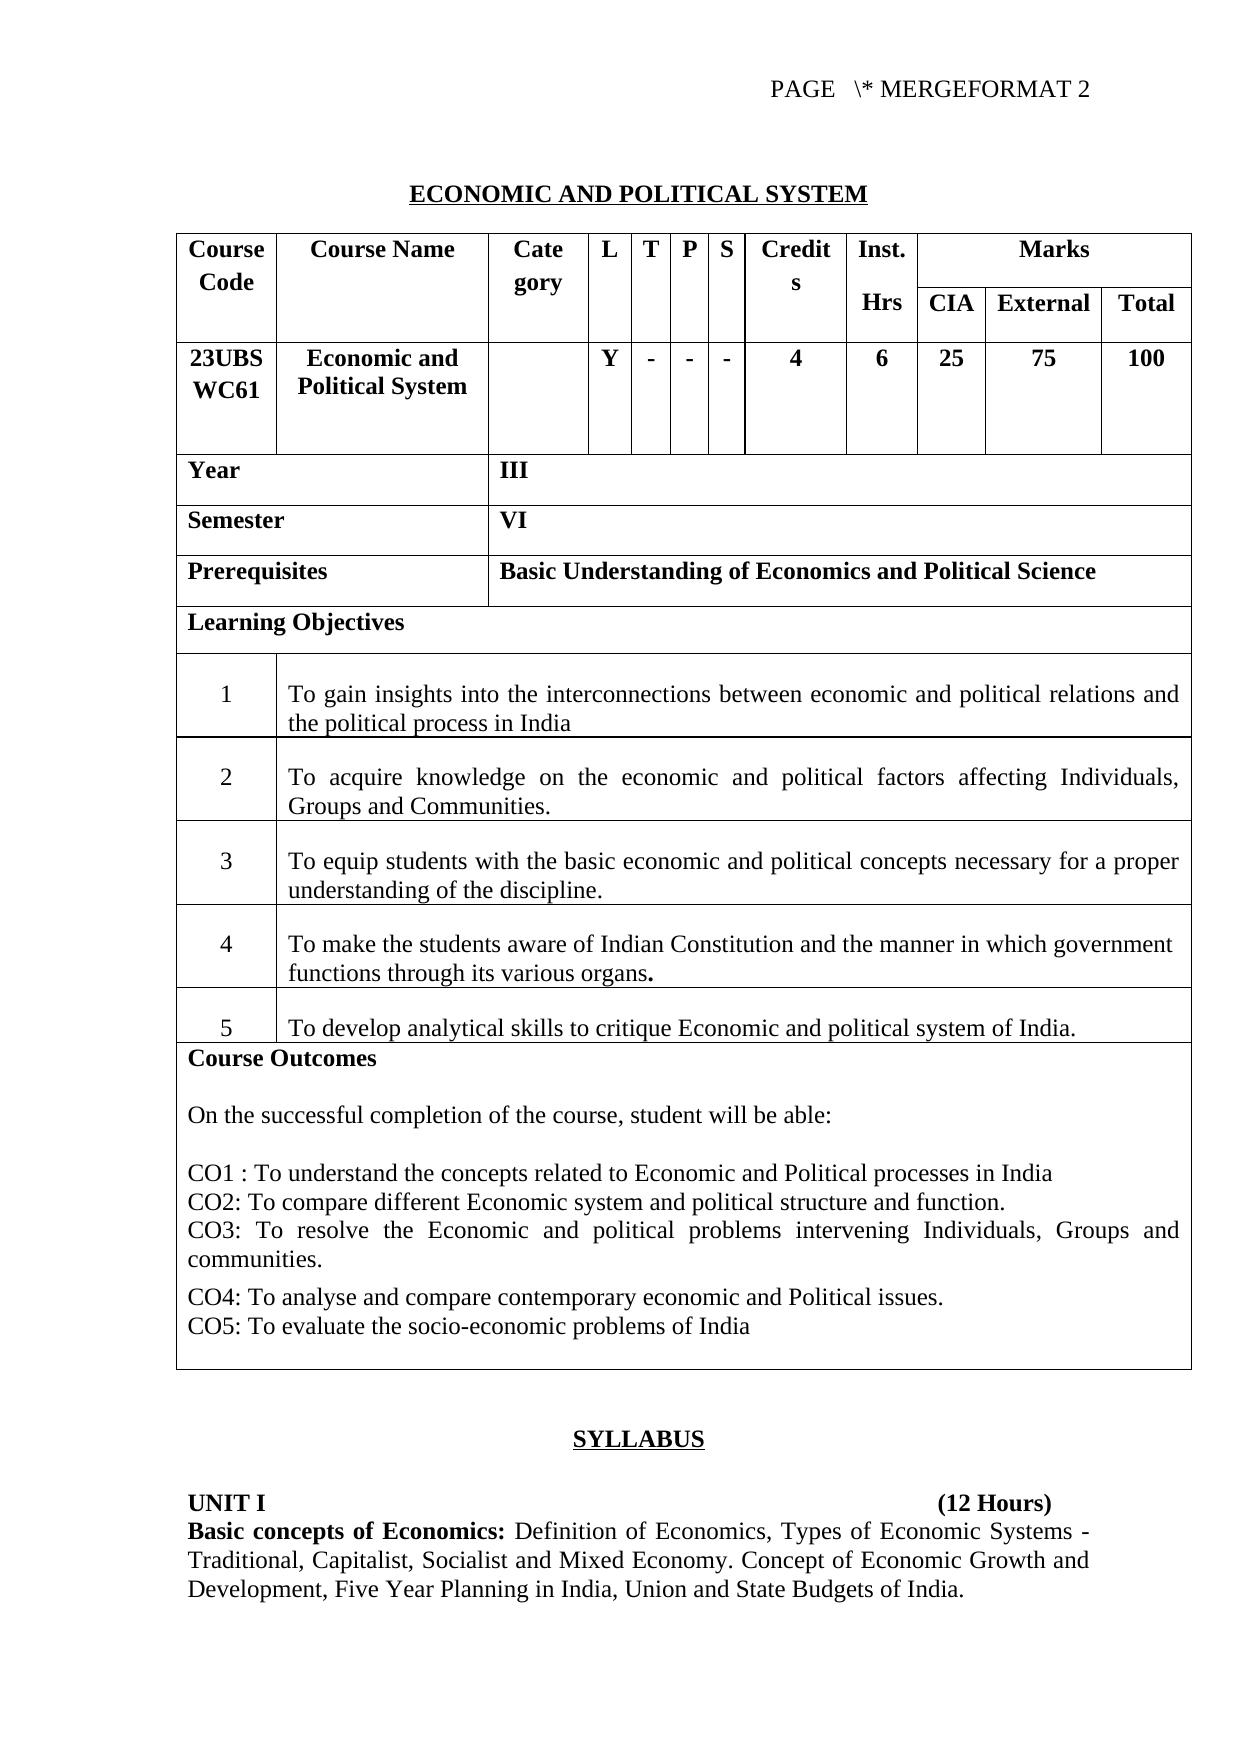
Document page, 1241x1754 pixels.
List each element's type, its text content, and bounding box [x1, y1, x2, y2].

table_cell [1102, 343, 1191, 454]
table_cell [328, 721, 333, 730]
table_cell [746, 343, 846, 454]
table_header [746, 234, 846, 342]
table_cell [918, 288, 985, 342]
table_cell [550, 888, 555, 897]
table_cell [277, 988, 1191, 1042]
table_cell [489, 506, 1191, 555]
text SYLLABUS [187, 1424, 1090, 1452]
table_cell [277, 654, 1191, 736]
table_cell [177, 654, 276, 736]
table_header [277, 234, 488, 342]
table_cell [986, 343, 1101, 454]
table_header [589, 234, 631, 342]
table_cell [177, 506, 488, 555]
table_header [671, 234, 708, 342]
text ECONOMIC AND POLITICAL SYSTEM [187, 179, 1090, 207]
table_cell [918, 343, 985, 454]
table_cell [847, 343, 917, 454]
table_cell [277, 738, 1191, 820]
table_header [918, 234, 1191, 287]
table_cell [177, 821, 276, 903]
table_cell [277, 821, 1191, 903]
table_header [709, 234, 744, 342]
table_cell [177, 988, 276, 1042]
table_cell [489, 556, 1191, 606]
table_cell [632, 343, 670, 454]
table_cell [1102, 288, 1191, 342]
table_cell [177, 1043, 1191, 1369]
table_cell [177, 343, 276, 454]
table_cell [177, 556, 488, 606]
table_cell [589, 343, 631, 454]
text Basic concepts of Economics: Definition of Economics, Types of Economic Systems - Traditional, Capitalist, Socialist and Mixed Economy. Concept of Economic Growth and Development, Five Year Planning in India, Union and State Budgets of India. [187, 1516, 1090, 1603]
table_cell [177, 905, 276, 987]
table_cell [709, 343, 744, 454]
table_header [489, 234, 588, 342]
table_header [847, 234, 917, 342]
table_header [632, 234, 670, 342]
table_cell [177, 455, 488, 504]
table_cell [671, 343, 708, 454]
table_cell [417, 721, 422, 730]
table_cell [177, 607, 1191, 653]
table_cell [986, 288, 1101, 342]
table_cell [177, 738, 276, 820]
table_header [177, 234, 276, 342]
text UNIT I (12 Hours) [187, 1488, 1090, 1516]
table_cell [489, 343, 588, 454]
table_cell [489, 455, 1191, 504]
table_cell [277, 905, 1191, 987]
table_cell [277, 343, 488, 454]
